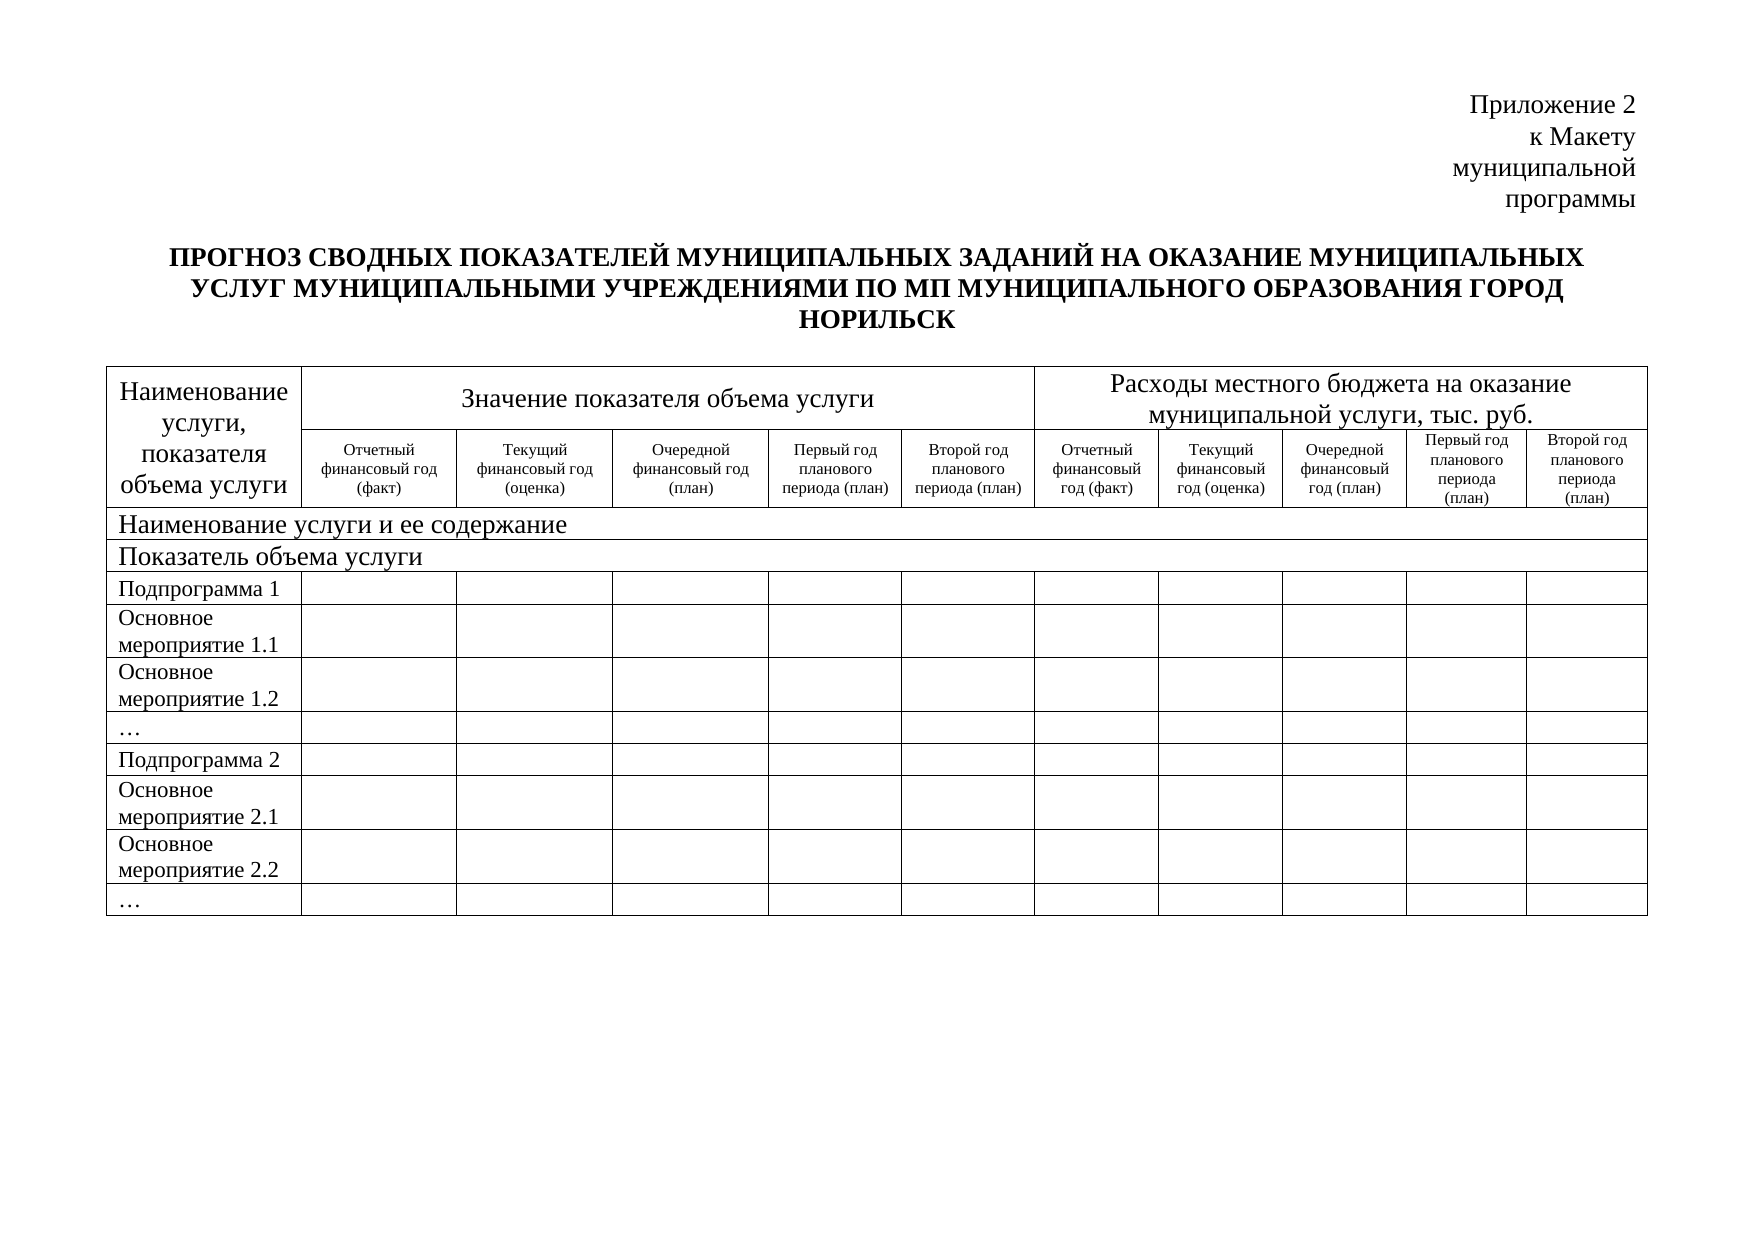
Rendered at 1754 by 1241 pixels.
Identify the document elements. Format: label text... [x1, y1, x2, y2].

table_cell [1159, 830, 1282, 883]
table_cell Очередной финансовый год (план) [613, 430, 768, 507]
text Приложение 2 [118, 89, 1636, 120]
table_cell [1527, 712, 1647, 743]
table_cell [613, 605, 768, 657]
text ПРОГНОЗ СВОДНЫХ ПОКАЗАТЕЛЕЙ МУНИЦИПАЛЬНЫХ ЗАДАНИЙ НА ОКАЗАНИЕ МУНИЦИПАЛЬНЫХ УСЛУГ МУНИЦИПАЛЬНЫМИ УЧРЕЖДЕНИЯМИ ПО МП МУНИЦИПАЛЬНОГО ОБРАЗОВАНИЯ ГОРОД НОРИЛЬСК [118, 241, 1636, 335]
table_cell [457, 884, 612, 915]
table_cell [902, 658, 1034, 711]
table_cell [1159, 776, 1282, 829]
table_cell … [107, 712, 301, 743]
table_cell [1035, 572, 1158, 603]
table_cell [769, 605, 901, 657]
table_cell Первый год планового периода (план) [1407, 430, 1526, 507]
table_cell [1035, 884, 1158, 915]
table_cell Очередной финансовый год (план) [1283, 430, 1406, 507]
table_cell [613, 712, 768, 743]
table_cell Основное мероприятие 2.1 [107, 776, 301, 829]
table_header Расходы местного бюджета на оказание муниципальной услуги, тыс. руб. [1035, 367, 1647, 429]
table_cell [902, 605, 1034, 657]
table_cell [1283, 605, 1406, 657]
table_cell [302, 658, 456, 711]
table_cell Второй год планового периода (план) [902, 430, 1034, 507]
table_cell [302, 712, 456, 743]
table_cell Второй год планового периода (план) [1527, 430, 1647, 507]
text программы [118, 182, 1636, 213]
table_cell Основное мероприятие 1.2 [107, 658, 301, 711]
table_cell [769, 744, 901, 775]
table_cell [769, 658, 901, 711]
table_cell [769, 830, 901, 883]
table_cell [457, 776, 612, 829]
table_cell [1283, 884, 1406, 915]
table_cell [769, 776, 901, 829]
table_cell [902, 776, 1034, 829]
table_cell [902, 884, 1034, 915]
table_cell [769, 572, 901, 603]
table_cell Отчетный финансовый год (факт) [1035, 430, 1158, 507]
table_cell [1527, 658, 1647, 711]
table_cell Основное мероприятие 1.1 [107, 605, 301, 657]
table_cell [1407, 658, 1526, 711]
table_cell [902, 712, 1034, 743]
table_cell [1035, 744, 1158, 775]
table_cell [1527, 744, 1647, 775]
table_cell [1407, 884, 1526, 915]
table_cell Отчетный финансовый год (факт) [302, 430, 456, 507]
table_header Наименование услуги, показателя объема услуги [107, 367, 301, 507]
table_cell [902, 744, 1034, 775]
table_header Значение показателя объема услуги [302, 367, 1034, 429]
table_cell [1159, 712, 1282, 743]
table_cell [1159, 658, 1282, 711]
table_cell [457, 830, 612, 883]
table_cell [457, 744, 612, 775]
text к Макету [118, 120, 1636, 151]
table_cell [1159, 572, 1282, 603]
table_cell [902, 572, 1034, 603]
table_cell [1407, 776, 1526, 829]
table_cell [902, 830, 1034, 883]
table_cell [1407, 830, 1526, 883]
table_cell [1035, 712, 1158, 743]
table_cell [1283, 712, 1406, 743]
text муниципальной [118, 151, 1636, 182]
table_cell [457, 605, 612, 657]
table_cell [1283, 572, 1406, 603]
table_cell [457, 572, 612, 603]
table_cell [1159, 605, 1282, 657]
table_cell [1283, 658, 1406, 711]
table_cell Подпрограмма 2 [107, 744, 301, 775]
table_cell [1283, 776, 1406, 829]
table_cell [302, 605, 456, 657]
table_cell Текущий финансовый год (оценка) [457, 430, 612, 507]
table_cell [769, 712, 901, 743]
table_cell [1159, 744, 1282, 775]
table_cell [1527, 830, 1647, 883]
table_cell [1407, 572, 1526, 603]
table_cell [302, 776, 456, 829]
table_cell [613, 658, 768, 711]
table_cell [1527, 776, 1647, 829]
table_cell [302, 884, 456, 915]
table_cell [1035, 605, 1158, 657]
table_cell [302, 744, 456, 775]
table_cell [1407, 712, 1526, 743]
table_cell [613, 744, 768, 775]
table_cell Подпрограмма 1 [107, 572, 301, 603]
table_cell [1527, 884, 1647, 915]
table_cell Первый год планового периода (план) [769, 430, 901, 507]
table_cell [613, 776, 768, 829]
table_cell [1159, 884, 1282, 915]
table_cell [769, 884, 901, 915]
table_cell [1283, 830, 1406, 883]
table_cell [613, 572, 768, 603]
table_cell [457, 712, 612, 743]
table_cell [302, 830, 456, 883]
table_cell Наименование услуги и ее содержание [107, 508, 1647, 539]
table_cell [1035, 658, 1158, 711]
table_cell [1527, 572, 1647, 603]
table_cell [457, 658, 612, 711]
table_cell [1035, 830, 1158, 883]
table_cell [613, 884, 768, 915]
table_cell [1527, 605, 1647, 657]
table_cell [613, 830, 768, 883]
table_cell [1283, 744, 1406, 775]
table_cell [1035, 776, 1158, 829]
table_cell … [107, 884, 301, 915]
table_cell Показатель объема услуги [107, 540, 1647, 571]
table_cell Основное мероприятие 2.2 [107, 830, 301, 883]
table_cell [1407, 605, 1526, 657]
table_cell [302, 572, 456, 603]
table_cell Текущий финансовый год (оценка) [1159, 430, 1282, 507]
table_cell [1407, 744, 1526, 775]
